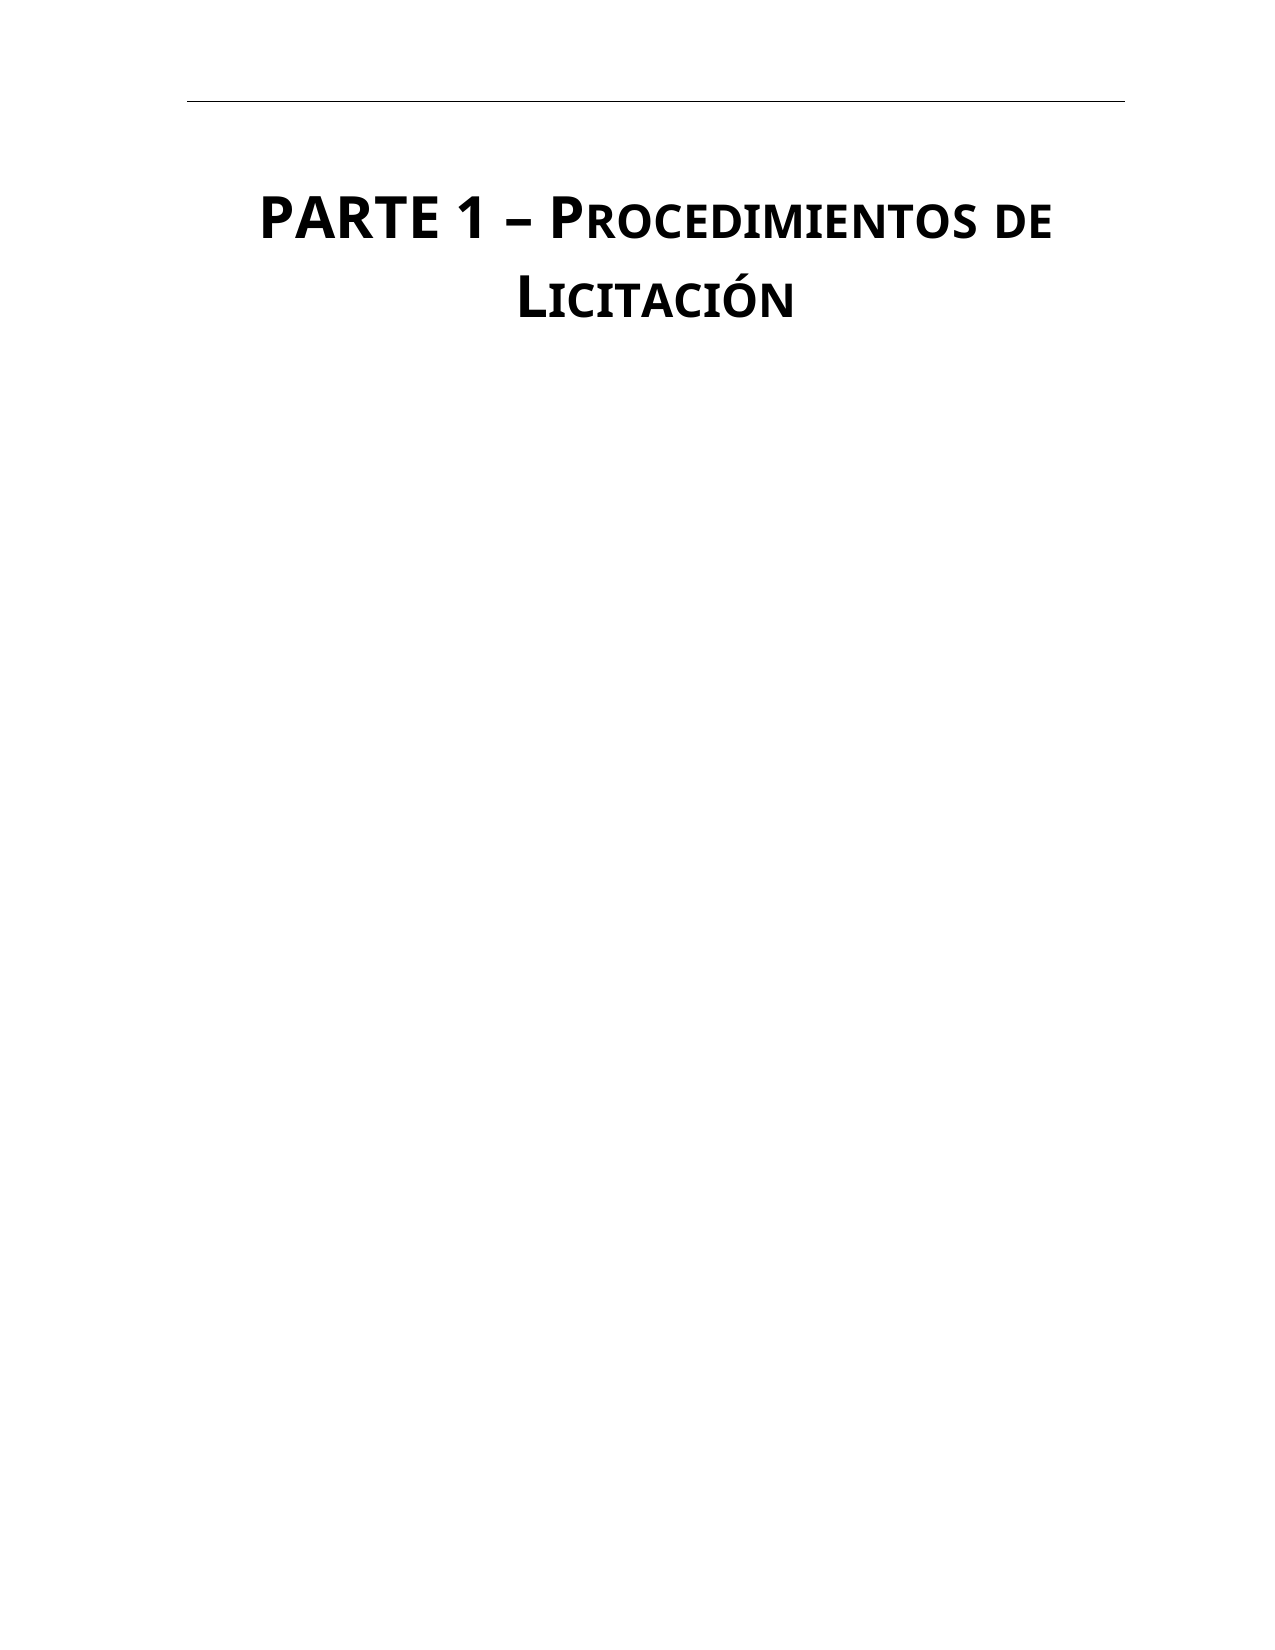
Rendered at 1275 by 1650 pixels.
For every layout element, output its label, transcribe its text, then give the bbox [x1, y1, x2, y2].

text PARTE 1 – Procedimientos de Licitación [187, 176, 1125, 335]
